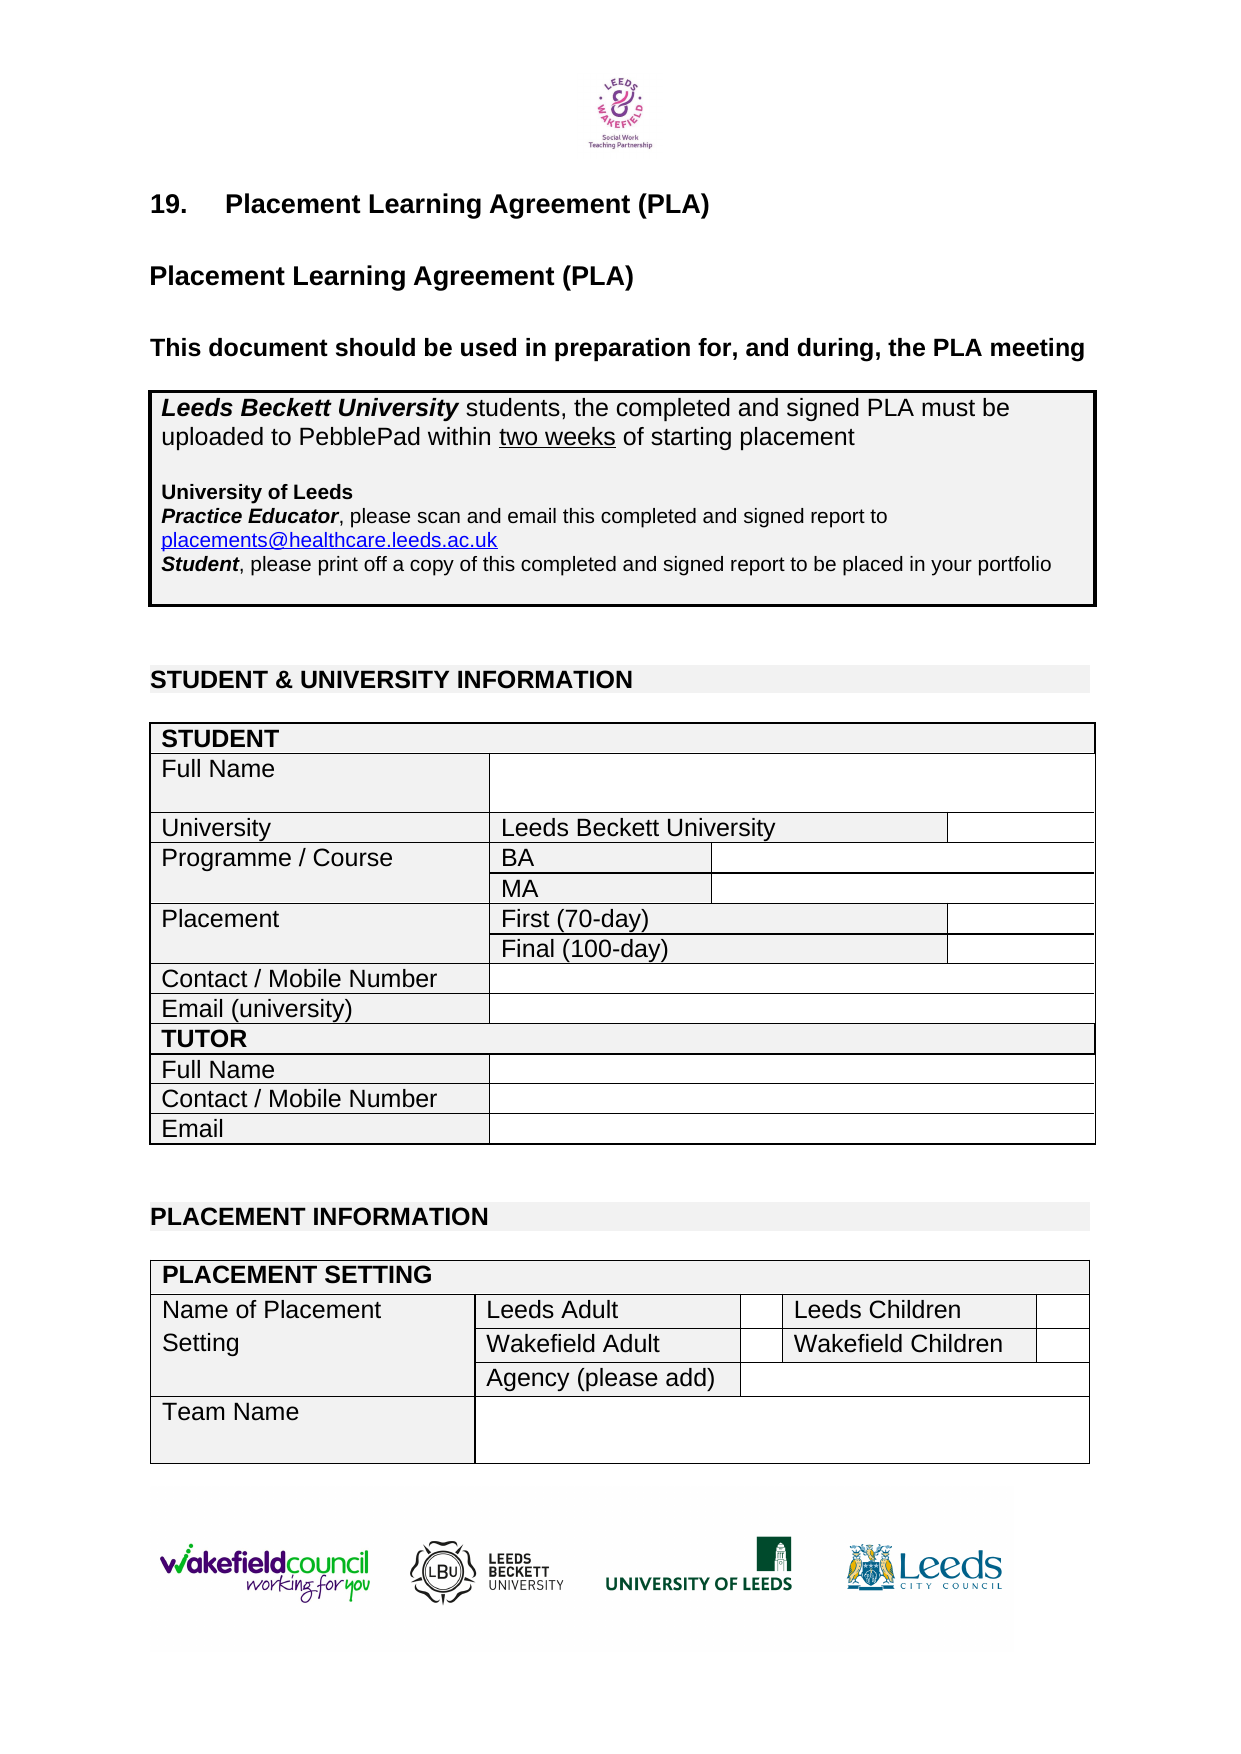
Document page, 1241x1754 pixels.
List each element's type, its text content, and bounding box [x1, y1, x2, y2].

subtitle Placement Learning Agreement (PLA) [150, 188, 1090, 219]
table_cell Email (university) [151, 994, 489, 1023]
table_cell TUTOR [151, 1024, 1094, 1053]
text This document should be used in preparation for, and during, the PLA meeting [150, 333, 1090, 361]
table_cell Leeds Beckett University [490, 813, 947, 842]
table_cell [712, 842, 1095, 872]
picture [577, 73, 663, 159]
table_header Leeds Beckett University students, the completed and signed PLA must be uploaded to PebblePad within two weeks of starting placement University of Leeds Practice Educator, please scan and email this completed and signed report to placements@healthcare.leeds.ac.uk Student, please print off a copy of this completed and signed report to be placed in your portfolio [152, 393, 1093, 604]
table_cell [476, 1397, 1089, 1463]
table_cell Contact / Mobile Number [151, 964, 489, 993]
table_cell [490, 963, 1095, 993]
table_cell Programme / Course [151, 843, 489, 902]
text STUDENT & UNIVERSITY INFORMATION [150, 665, 1090, 693]
table_cell Full Name [151, 754, 489, 812]
table_cell [490, 1113, 1095, 1143]
table_cell Final (100-day) [490, 935, 947, 963]
table_cell Wakefield Children [783, 1329, 1036, 1362]
table_cell [741, 1363, 1089, 1396]
table_cell [741, 1329, 782, 1362]
table_cell [948, 812, 1095, 842]
table_cell Agency (please add) [476, 1363, 740, 1396]
table_cell University [151, 813, 489, 842]
table_cell BA [490, 843, 711, 872]
picture [150, 1486, 1014, 1652]
table_cell Leeds Adult [476, 1295, 740, 1328]
table_cell [490, 993, 1095, 1023]
table_cell [741, 1295, 782, 1328]
table_cell [948, 903, 1095, 933]
text Placement Learning Agreement (PLA) [149, 260, 1090, 291]
table_cell [712, 872, 1095, 902]
table_cell Wakefield Adult [476, 1329, 740, 1362]
table_cell Contact / Mobile Number [151, 1084, 489, 1113]
table_cell MA [490, 874, 711, 902]
table_header PLACEMENT SETTING [151, 1261, 1089, 1293]
table_cell Team Name [151, 1397, 474, 1463]
table_cell [490, 754, 1095, 812]
table_cell Full Name [151, 1055, 489, 1083]
table_header STUDENT [151, 724, 1094, 752]
table_cell [490, 1055, 1095, 1083]
table_cell Name of Placement Setting [151, 1295, 474, 1396]
table_cell Email [151, 1114, 489, 1143]
table_cell [948, 933, 1095, 963]
table_cell Placement [151, 904, 489, 963]
table_cell [1037, 1295, 1089, 1328]
table_cell [1037, 1329, 1089, 1362]
table_cell Leeds Children [783, 1295, 1036, 1328]
table_cell [490, 1083, 1095, 1113]
text PLACEMENT INFORMATION [150, 1202, 1090, 1231]
table_cell First (70-day) [490, 904, 947, 933]
